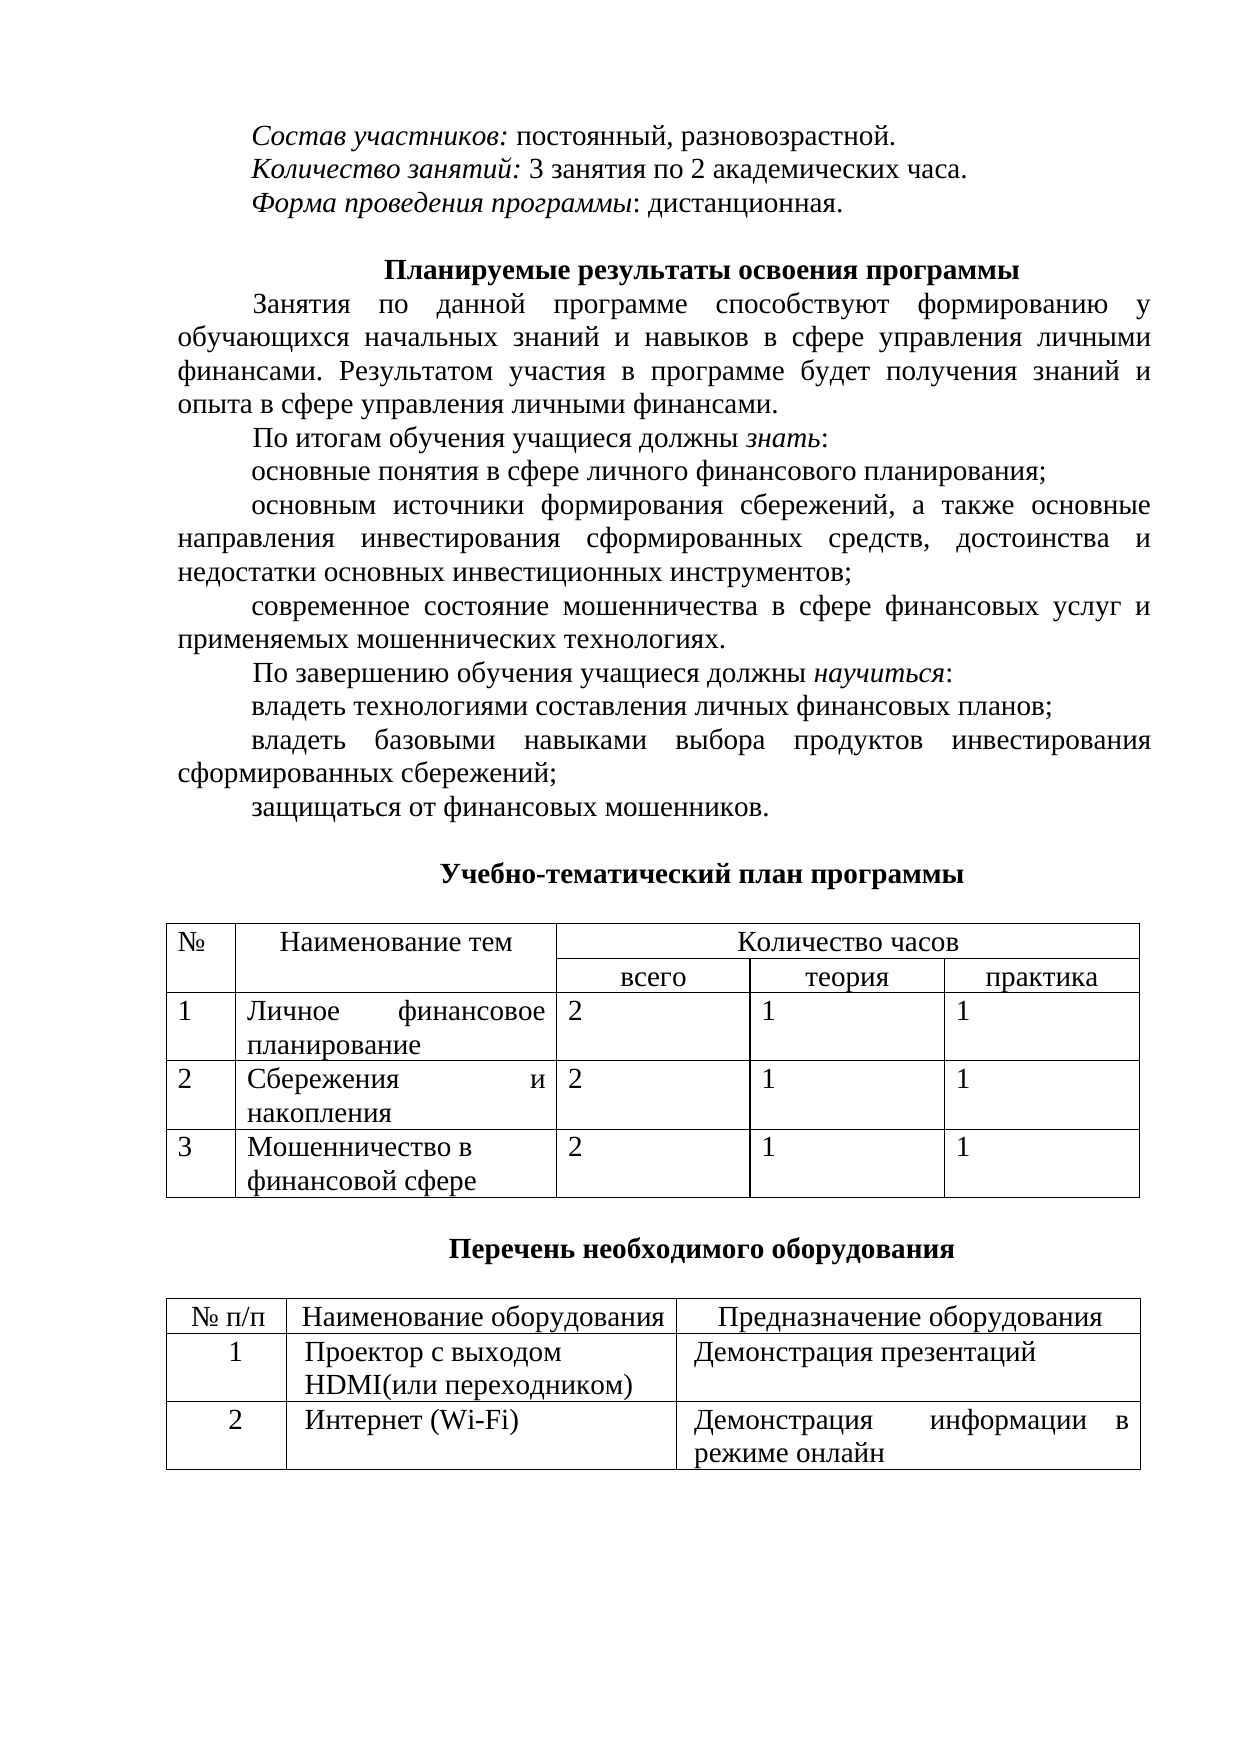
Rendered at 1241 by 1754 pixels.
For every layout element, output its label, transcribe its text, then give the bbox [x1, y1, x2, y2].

table_cell 1 [945, 1130, 1139, 1197]
table_cell 1 [945, 993, 1139, 1060]
table_cell 2 [557, 1061, 749, 1128]
table_cell 3 [167, 1130, 235, 1197]
table_header № п/п [167, 1299, 286, 1333]
text владеть технологиями составления личных финансовых планов; [177, 688, 1152, 722]
table_cell всего [557, 959, 749, 992]
text По завершению обучения учащиеся должны научиться: [177, 655, 1152, 688]
table_cell Личное финансовое планирование [236, 993, 556, 1060]
text владеть базовыми навыками выбора продуктов инвестирования сформированных сбережений; [177, 722, 1152, 789]
table_cell Проектор с выходом HDMI(или переходником) [287, 1334, 676, 1401]
text Перечень необходимого оборудования [252, 1231, 1152, 1265]
table_header № [167, 924, 235, 992]
table_cell 1 [751, 1130, 944, 1197]
table_cell Сбережения и накопления [236, 1061, 556, 1128]
table_header Предназначение оборудования [677, 1299, 1140, 1333]
table_cell теория [751, 959, 944, 992]
table_cell Демонстрация презентаций [677, 1334, 1140, 1401]
text Учебно-тематический план программы [252, 856, 1152, 889]
list Занятия по данной программе способствуют формированию у обучающихся начальных знаний и навыков в сфере управления личными финансами. Результатом участия в программе будет получения знаний и опыта в сфере управления личными финансами. [177, 286, 1152, 420]
text Форма проведения программы: дистанционная. [177, 185, 1152, 219]
table_header Количество часов [557, 924, 1139, 958]
text основные понятия в сфере личного финансового планирования; [177, 453, 1152, 487]
table_cell практика [945, 959, 1139, 992]
table_cell 2 [557, 993, 749, 1060]
table_header Наименование оборудования [287, 1299, 676, 1333]
table_cell 2 [167, 1402, 286, 1469]
text основным источники формирования сбережений, а также основные направления инвестирования сформированных средств, достоинства и недостатки основных инвестиционных инструментов; [177, 487, 1152, 588]
table_cell 2 [167, 1061, 235, 1128]
table_header Наименование тем [236, 924, 556, 992]
text Количество занятий: 3 занятия по 2 академических часа. [177, 152, 1152, 185]
table_cell 1 [167, 993, 235, 1060]
table_cell Мошенничество в финансовой сфере [236, 1130, 556, 1197]
text По итогам обучения учащиеся должны знать: [177, 420, 1152, 453]
table_cell 1 [167, 1334, 286, 1401]
text защищаться от финансовых мошенников. [177, 789, 1152, 822]
table_cell Демонстрация информации в режиме онлайн [677, 1402, 1140, 1469]
table_cell 1 [751, 993, 944, 1060]
table_cell 1 [945, 1061, 1139, 1128]
text современное состояние мошенничества в сфере финансовых услуг и применяемых мошеннических технологиях. [177, 588, 1152, 655]
table_cell 2 [557, 1130, 749, 1197]
text Состав участников: постоянный, разновозрастной. [177, 118, 1152, 152]
table_cell Интернет (Wi-Fi) [287, 1402, 676, 1469]
table_cell 1 [751, 1061, 944, 1128]
text Планируемые результаты освоения программы [252, 252, 1152, 286]
